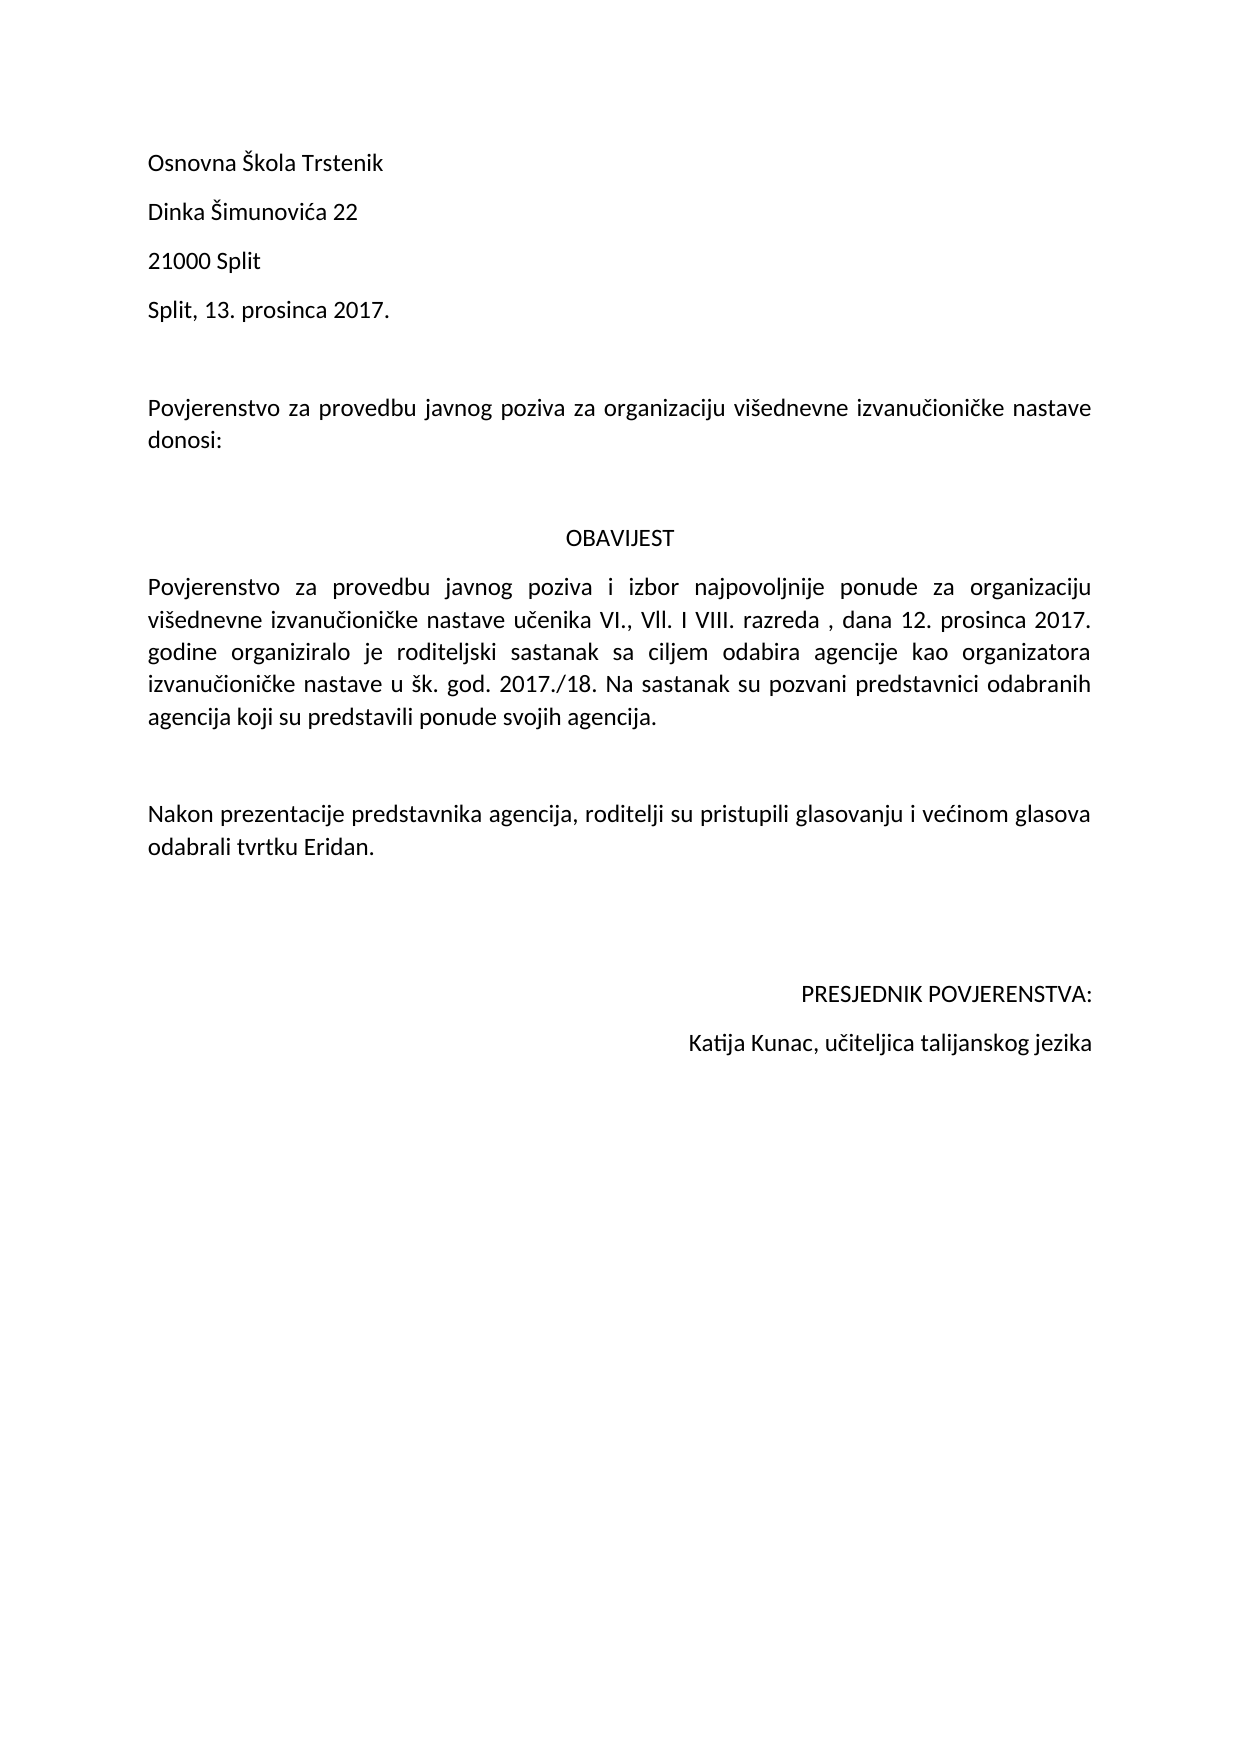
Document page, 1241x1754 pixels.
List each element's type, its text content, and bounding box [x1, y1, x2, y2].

text 21000 Split [148, 246, 1093, 276]
text Povjerenstvo za provedbu javnog poziva i izbor najpovoljnije ponude za organizaciju višednevne izvanučioničke nastave učenika VI., Vll. I VIII. razreda , dana 12. prosinca 2017. godine organiziralo je roditeljski sastanak sa ciljem odabira agencije kao organizatora izvanučioničke nastave u šk. god. 2017./18. Na sastanak su pozvani predstavnici odabranih agencija koji su predstavili ponude svojih agencija. [148, 572, 1093, 731]
text Split, 13. prosinca 2017. [148, 294, 1093, 325]
text Nakon prezentacije predstavnika agencija, roditelji su pristupili glasovanju i većinom glasova odabrali tvrtku Eridan. [148, 799, 1093, 861]
text Povjerenstvo za provedbu javnog poziva za organizaciju višednevne izvanučioničke nastave donosi: [148, 392, 1093, 455]
text PRESJEDNIK POVJERENSTVA: [148, 978, 1093, 1008]
text Dinka Šimunovića 22 [148, 197, 1093, 227]
text OBAVIJEST [148, 523, 1093, 553]
text Osnovna Škola Trstenik [148, 148, 1093, 178]
text Katija Kunac, učiteljica talijanskog jezika [148, 1027, 1093, 1057]
